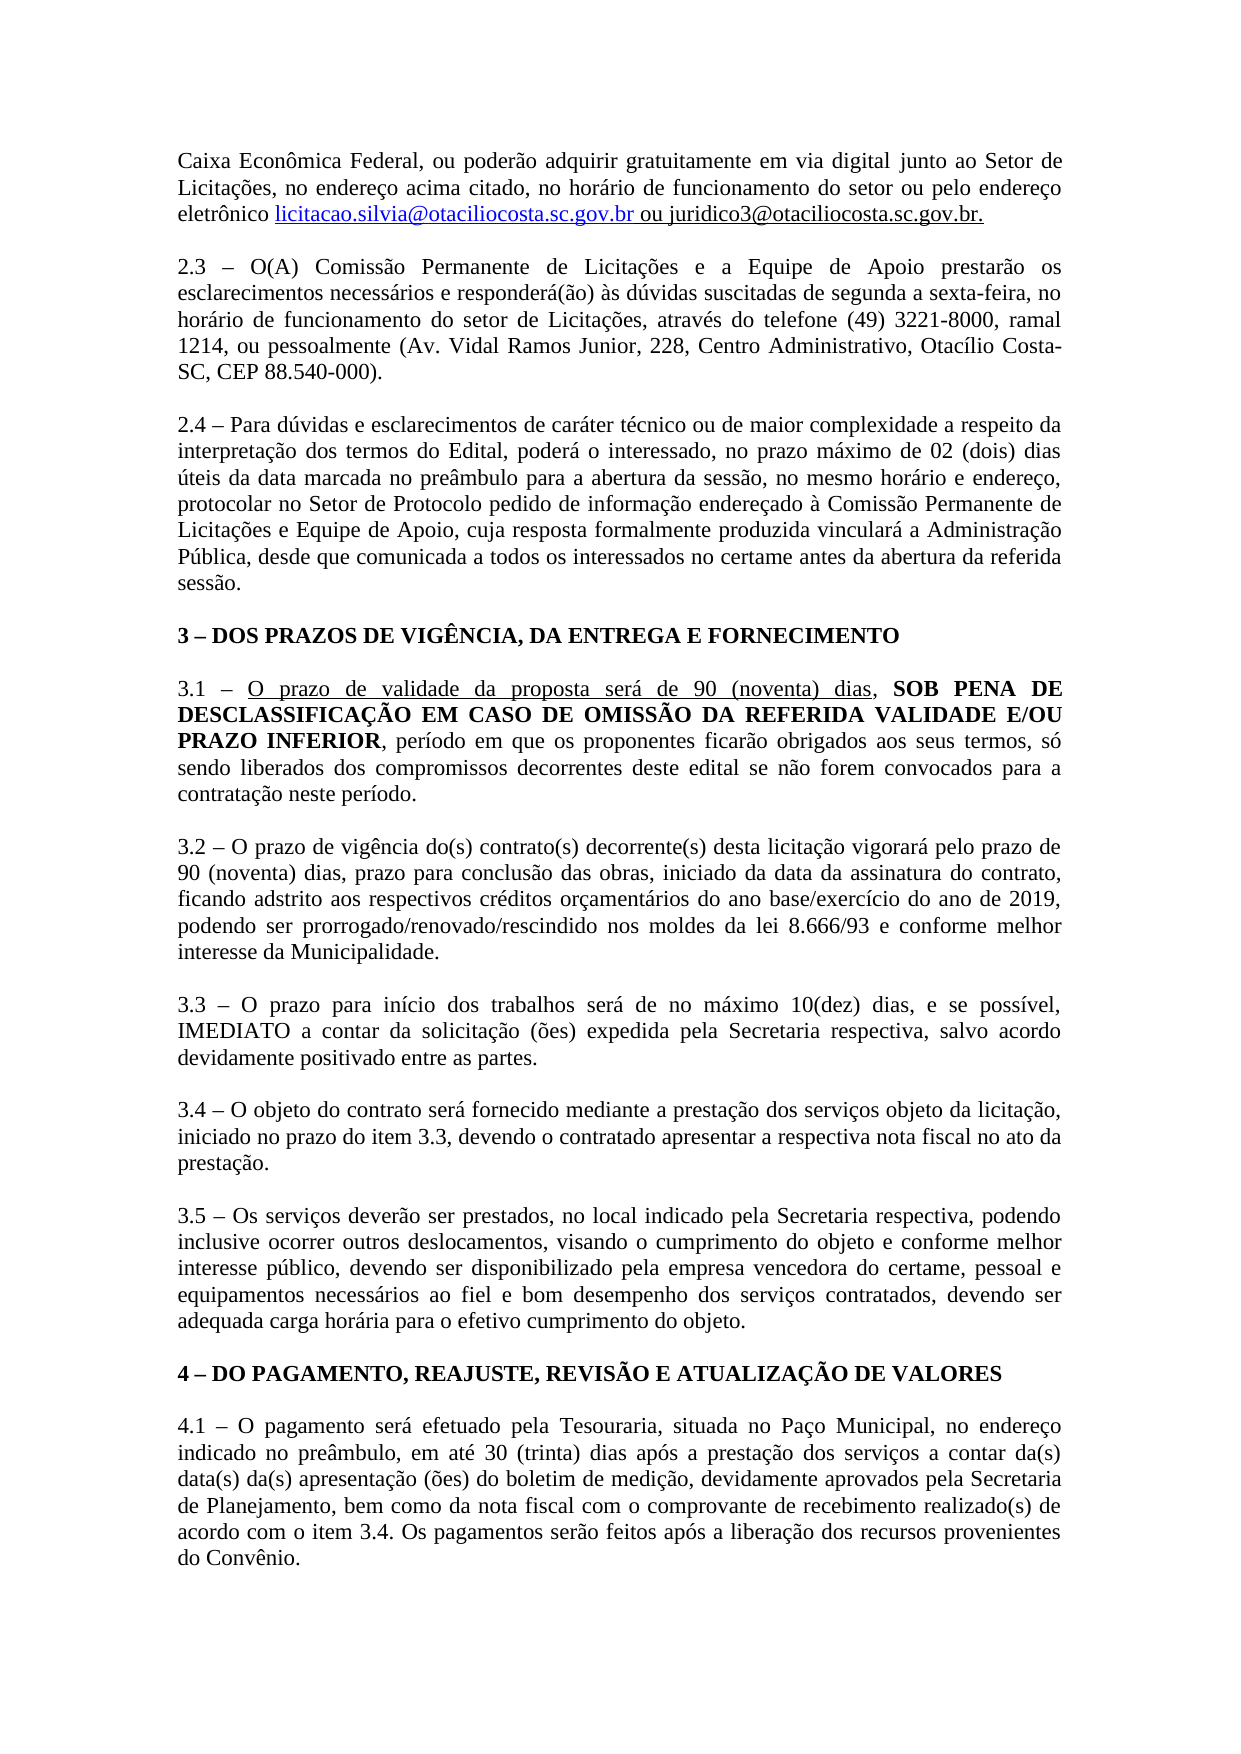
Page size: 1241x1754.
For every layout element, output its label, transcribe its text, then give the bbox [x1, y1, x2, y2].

text 3.1 – O prazo de validade da proposta será de 90 (noventa) dias, SOB PENA DE DESCLASSIFICAÇÃO EM CASO DE OMISSÃO DA REFERIDA VALIDADE E/OU PRAZO INFERIOR, período em que os proponentes ficarão obrigados aos seus termos, só sendo liberados dos compromissos decorrentes deste edital se não forem convocados para a contratação neste período. [177, 675, 1063, 806]
text 2.3 – O(A) Comissão Permanente de Licitações e a Equipe de Apoio prestarão os esclarecimentos necessários e responderá(ão) às dúvidas suscitadas de segunda a sexta-feira, no horário de funcionamento do setor de Licitações, através do telefone (49) 3221-8000, ramal 1214, ou pessoalmente (Av. Vidal Ramos Junior, 228, Centro Administrativo, Otacílio Costa-SC, CEP 88.540-000). [177, 253, 1063, 385]
text 3.2 – O prazo de vigência do(s) contrato(s) decorrente(s) desta licitação vigorará pelo prazo de 90 (noventa) dias, prazo para conclusão das obras, iniciado da data da assinatura do contrato, ficando adstrito aos respectivos créditos orçamentários do ano base/exercício do ano de 2019, podendo ser prorrogado/renovado/rescindido nos moldes da lei 8.666/93 e conforme melhor interesse da Municipalidade. [177, 833, 1063, 964]
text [177, 148, 1063, 227]
text 3 – DOS PRAZOS DE VIGÊNCIA, DA ENTREGA E FORNECIMENTO [177, 622, 1063, 648]
text 2.4 – Para dúvidas e esclarecimentos de caráter técnico ou de maior complexidade a respeito da interpretação dos termos do Edital, poderá o interessado, no prazo máximo de 02 (dois) dias úteis da data marcada no preâmbulo para a abertura da sessão, no mesmo horário e endereço, protocolar no Setor de Protocolo pedido de informação endereçado à Comissão Permanente de Licitações e Equipe de Apoio, cuja resposta formalmente produzida vinculará a Administração Pública, desde que comunicada a todos os interessados no certame antes da abertura da referida sessão. [177, 411, 1063, 596]
text 3.5 – Os serviços deverão ser prestados, no local indicado pela Secretaria respectiva, podendo inclusive ocorrer outros deslocamentos, visando o cumprimento do objeto e conforme melhor interesse público, devendo ser disponibilizado pela empresa vencedora do certame, pessoal e equipamentos necessários ao fiel e bom desempenho dos serviços contratados, devendo ser adequada carga horária para o efetivo cumprimento do objeto. [177, 1202, 1063, 1333]
text 3.4 – O objeto do contrato será fornecido mediante a prestação dos serviços objeto da licitação, iniciado no prazo do item 3.3, devendo o contratado apresentar a respectiva nota fiscal no ato da prestação. [177, 1096, 1063, 1175]
text 3.3 – O prazo para início dos trabalhos será de no máximo 10(dez) dias, e se possível, IMEDIATO a contar da solicitação (ões) expedida pela Secretaria respectiva, salvo acordo devidamente positivado entre as partes. [177, 991, 1063, 1070]
text 4.1 – O pagamento será efetuado pela Tesouraria, situada no Paço Municipal, no endereço indicado no preâmbulo, em até 30 (trinta) dias após a prestação dos serviços a contar da(s) data(s) da(s) apresentação (ões) do boletim de medição, devidamente aprovados pela Secretaria de Planejamento, bem como da nota fiscal com o comprovante de recebimento realizado(s) de acordo com o item 3.4. Os pagamentos serão feitos após a liberação dos recursos provenientes do Convênio. [177, 1413, 1063, 1571]
text 4 – DO PAGAMENTO, REAJUSTE, REVISÃO E ATUALIZAÇÃO DE VALORES [177, 1360, 1063, 1386]
